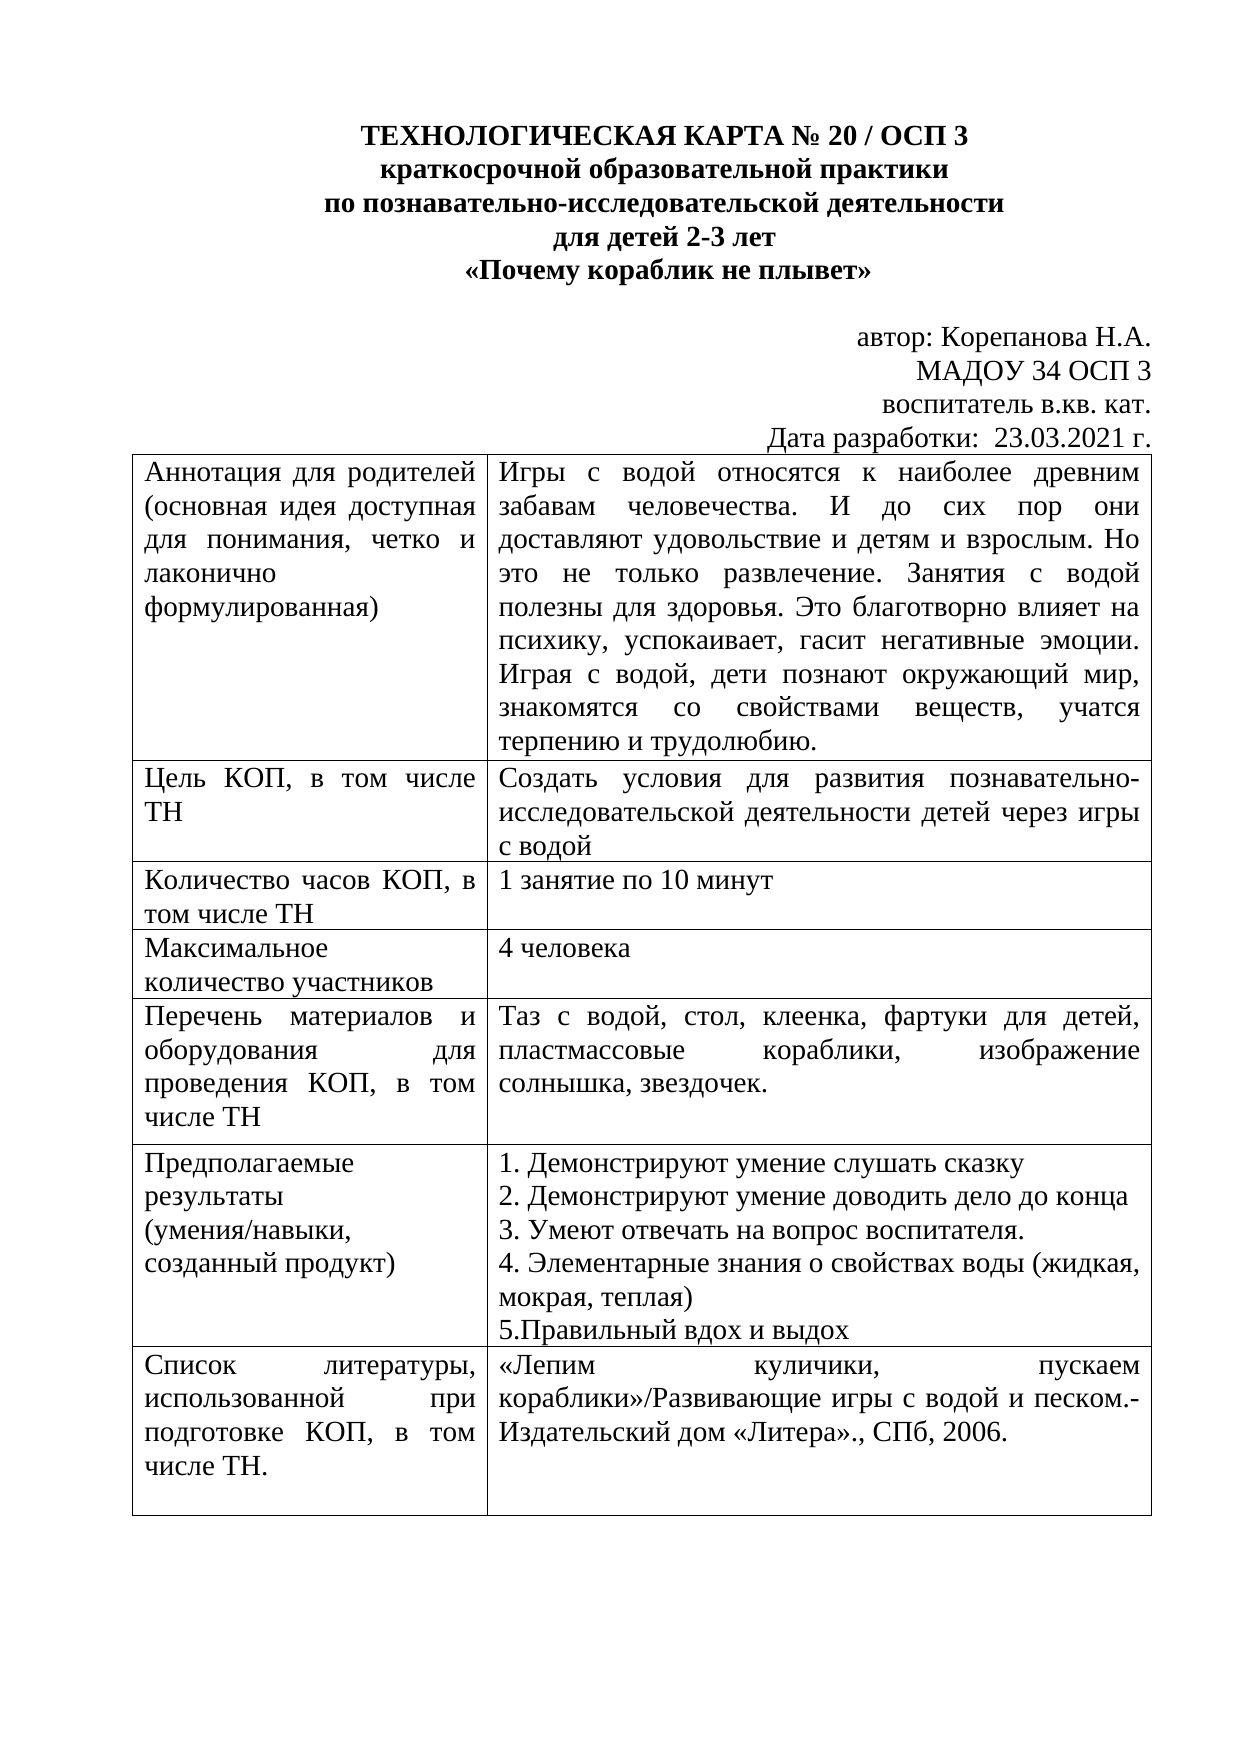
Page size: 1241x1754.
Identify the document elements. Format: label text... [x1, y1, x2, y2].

text МАДОУ 34 ОСП 3 [177, 353, 1152, 386]
text Дата разработки: 23.03.2021 г. [177, 420, 1152, 453]
text по познавательно-исследовательской деятельности [177, 185, 1152, 219]
table_cell Цель КОП, в том числе ТН [133, 761, 487, 861]
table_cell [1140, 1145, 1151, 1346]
text автор: Корепанова Н.А. [177, 319, 1152, 353]
text ТЕХНОЛОГИЧЕСКАЯ КАРТА № 20 / ОСП 3 [177, 118, 1152, 152]
table_cell Предполагаемые результаты (умения/навыки, созданный продукт) [133, 1145, 487, 1346]
text краткосрочной образовательной практики [177, 152, 1152, 185]
table_cell «Лепим куличики, пускаем кораблики»/Развивающие игры с водой и песком.-Издательский дом «Литера»., СПб, 2006. [488, 1347, 1151, 1515]
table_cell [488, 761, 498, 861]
text воспитатель в.кв. кат. [177, 386, 1152, 420]
table_header Игры с водой относятся к наиболее древним забавам человечества. И до сих пор они доставляют удовольствие и детям и взрослым. Но это не только развлечение. Занятия с водой полезны для здоровья. Это благотворно влияет на психику, успокаивает, гасит негативные эмоции. Играя с водой, дети познают окружающий мир, знакомятся со свойствами веществ, учатся терпению и трудолюбию. [488, 455, 1151, 759]
table_cell 1 занятие по 10 минут [488, 862, 1151, 929]
table_header Аннотация для родителей (основная идея доступная для понимания, четко и лаконично формулированная) [133, 455, 487, 759]
table_cell Перечень материалов и оборудования для проведения КОП, в том числе ТН [133, 999, 487, 1144]
table_cell Таз с водой, стол, клеенка, фартуки для детей, пластмассовые кораблики, изображение солнышка, звездочек. [488, 999, 1151, 1144]
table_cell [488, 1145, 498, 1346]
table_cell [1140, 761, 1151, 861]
text для детей 2-3 лет [177, 219, 1152, 252]
text «Почему кораблик не плывет» [177, 252, 1152, 286]
